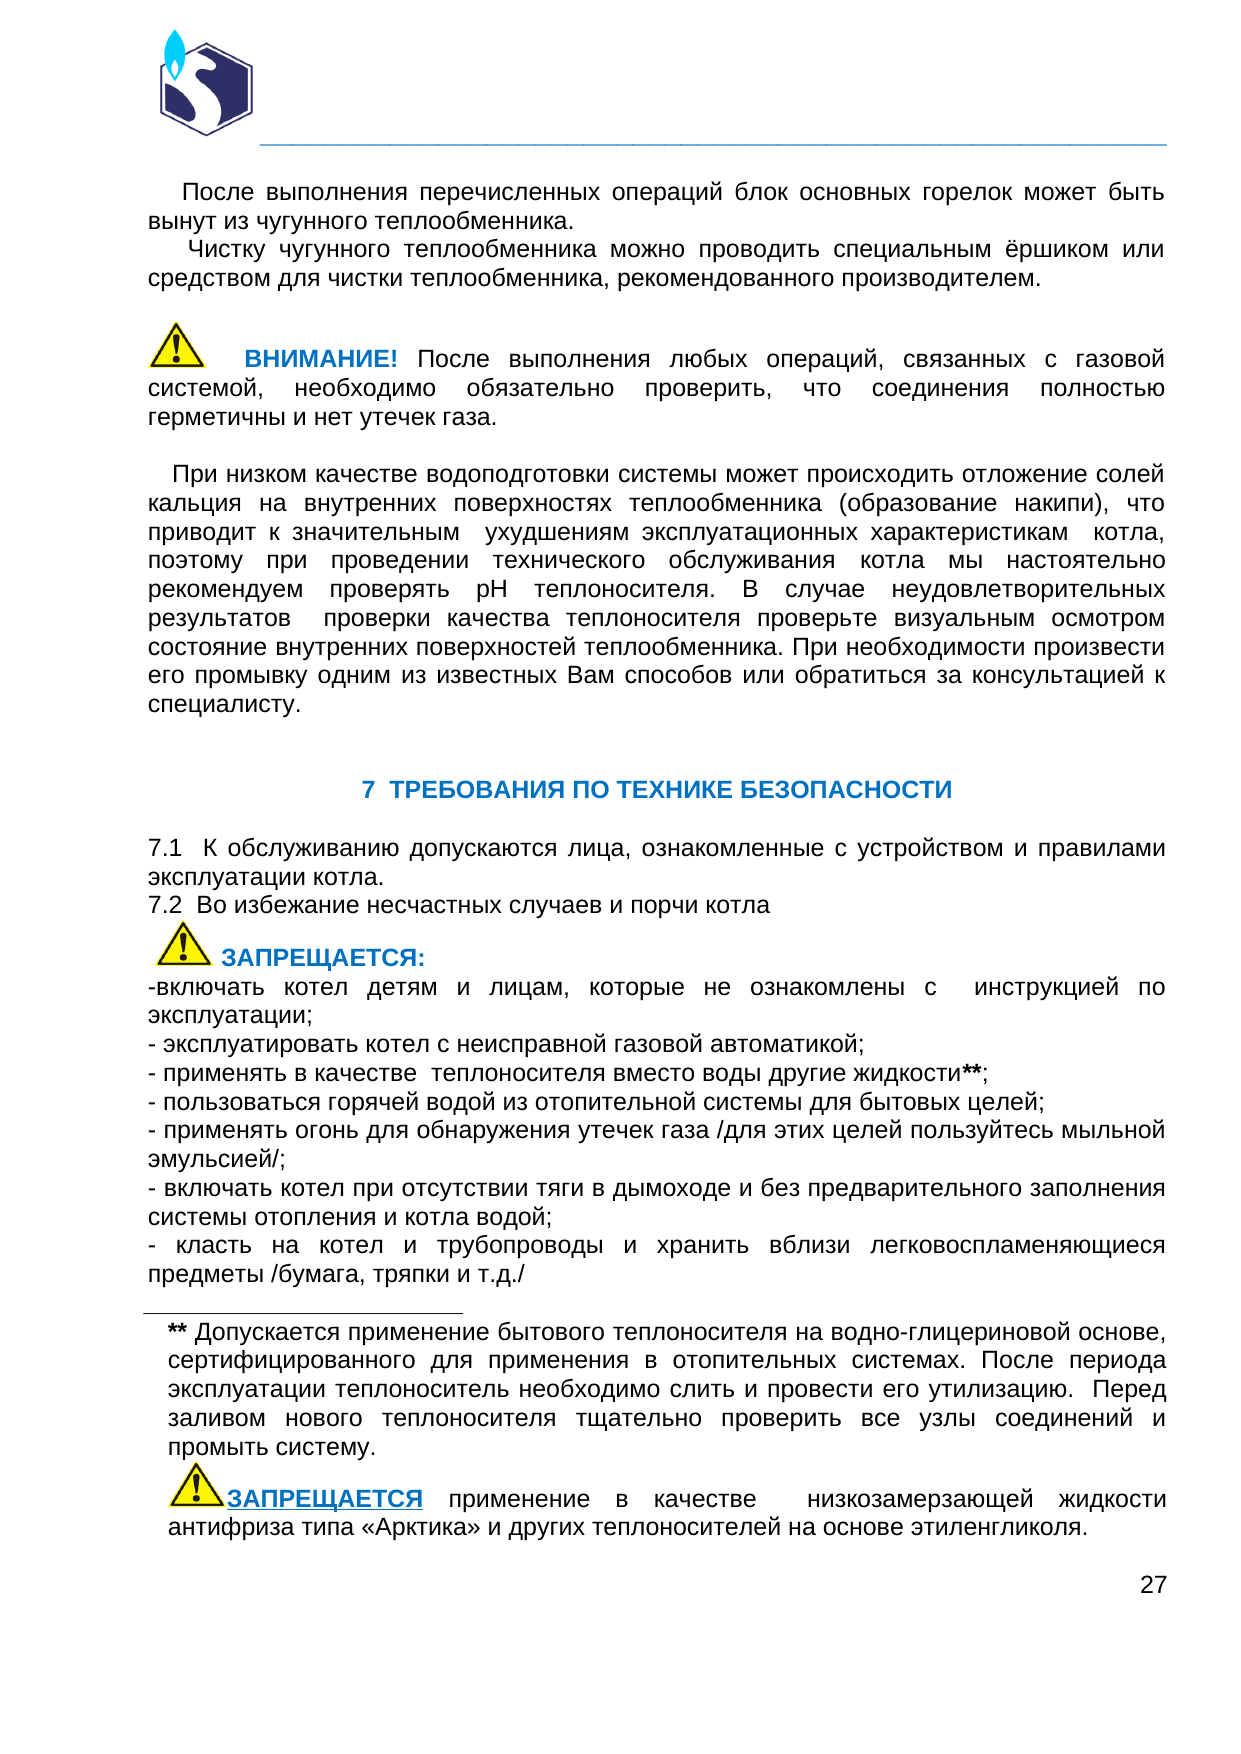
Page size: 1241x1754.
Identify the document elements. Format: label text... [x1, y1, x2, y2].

text ЗАПРЕЩАЕТСЯ: [148, 919, 1167, 971]
text 7 ТРЕБОВАНИЯ ПО ТЕХНИКЕ БЕЗОПАСНОСТИ [148, 776, 1166, 804]
text - эксплуатировать котел с неисправной газовой автоматикой; [148, 1029, 1167, 1058]
text 7.2 Во избежание несчастных случаев и порчи котла [148, 891, 1167, 919]
text - применять в качестве теплоносителя вместо воды другие жидкости**; [148, 1058, 1167, 1086]
picture [147, 29, 260, 142]
text - пользоваться горячей водой из отопительной системы для бытовых целей; [148, 1086, 1167, 1115]
text ________________________________________________________ [148, 29, 1181, 148]
text - включать котел при отсутствии тяги в дымоходе и без предварительного заполнения системы отопления и котла водой; [148, 1173, 1167, 1230]
text ** Допускается применение бытового теплоносителя на водно-глицериновой основе, сертифицированного для применения в отопительных системах. После периода эксплуатации теплоноситель необходимо слить и провести его утилизацию. Перед заливом нового теплоносителя тщательно проверить все узлы соединений и промыть систему. [168, 1316, 1167, 1460]
text 27 [168, 1570, 1167, 1599]
text ЗАПРЕЩАЕТСЯ применение в качестве низкозамерзающей жидкости антифриза типа «Арктика» и других теплоносителей на основе этиленгликоля. [168, 1460, 1167, 1541]
text После выполнения перечисленных операций блок основных горелок может быть вынут из чугунного теплообменника. [148, 177, 1166, 234]
text Чистку чугунного теплообменника можно проводить специальным ёршиком или средством для чистки теплообменника, рекомендованного производителем. [148, 234, 1166, 292]
text - класть на котел и трубопроводы и хранить вблизи легковоспламеняющиеся предметы /бумага, тряпки и т.д./ [148, 1230, 1167, 1288]
text -включать котел детям и лицам, которые не ознакомлены с инструкцией по эксплуатации; [148, 971, 1167, 1029]
text _______________________ [74, 1288, 1240, 1316]
text При низком качестве водоподготовки системы может происходить отложение солей кальция на внутренних поверхностях теплообменника (образование накипи), что приводит к значительным ухудшениям эксплуатационных характеристикам котла, поэтому при проведении технического обслуживания котла мы настоятельно рекомендуем проверять рН теплоносителя. В случае неудовлетворительных результатов проверки качества теплоносителя проверьте визуальным осмотром состояние внутренних поверхностей теплообменника. При необходимости произвести его промывку одним из известных Вам способов или обратиться за консультацией к специалисту. [148, 459, 1166, 718]
text ВНИМАНИЕ! После выполнения любых операций, связанных с газовой системой, необходимо обязательно проверить, что соединения полностью герметичны и нет утечек газа. [148, 321, 1166, 430]
text 7.1 К обслуживанию допускаются лица, ознакомленные с устройством и правилами эксплуатации котла. [148, 833, 1167, 891]
text - применять огонь для обнаружения утечек газа /для этих целей пользуйтесь мыльной эмульсией/; [148, 1115, 1167, 1173]
picture [172, 62, 178, 75]
